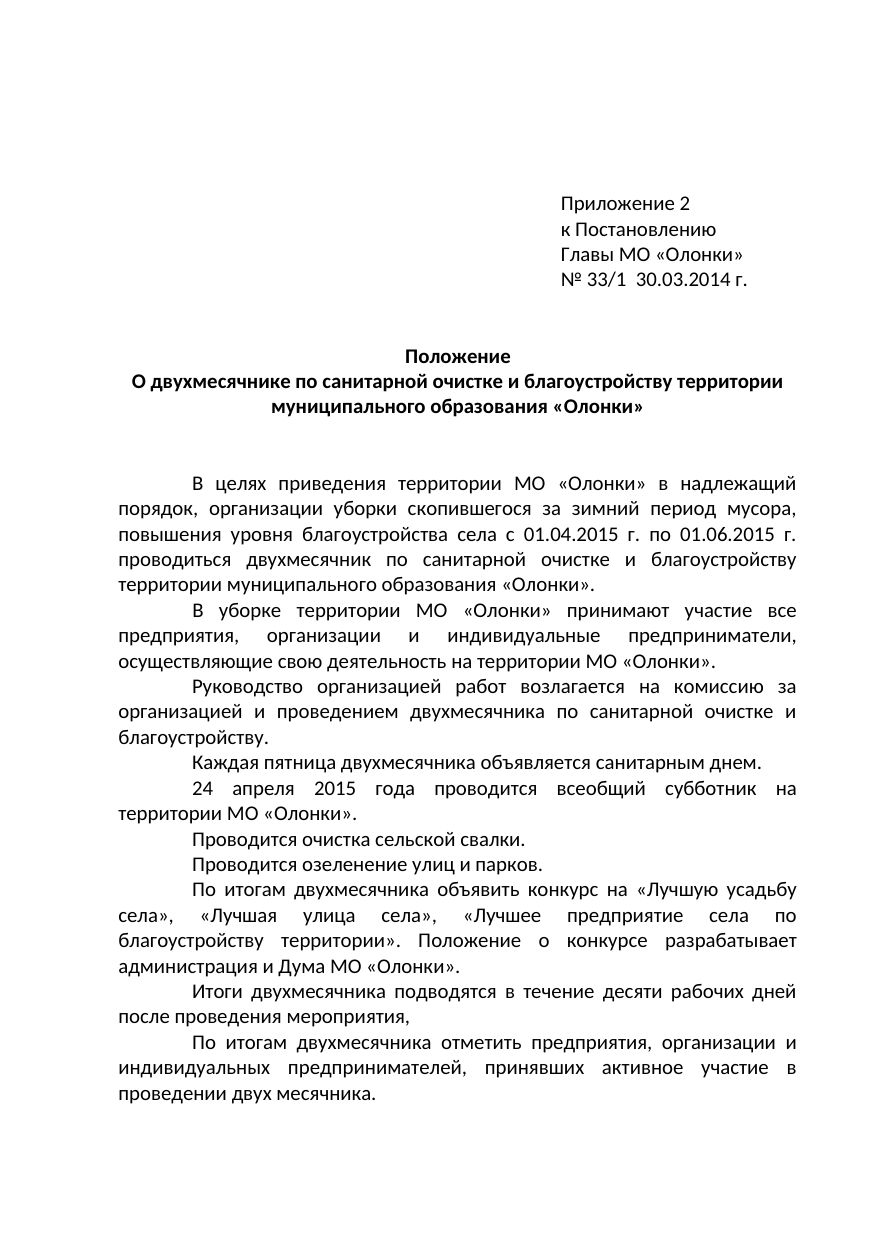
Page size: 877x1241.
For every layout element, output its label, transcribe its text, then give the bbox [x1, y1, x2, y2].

text Каждая пятница двухмесячника объявляется санитарным днем. [118, 749, 797, 775]
text По итогам двухмесячника объявить конкурс на «Лучшую усадьбу села», «Лучшая улица села», «Лучшее предприятие села по благоустройству территории». Положение о конкурсе разрабатывает администрация и Дума МО «Олонки». [118, 877, 797, 978]
text В целях приведения территории МО «Олонки» в надлежащий порядок, организации уборки скопившегося за зимний период мусора, повышения уровня благоустройства села с 01.04.2015 г. по 01.06.2015 г. проводиться двухмесячник по санитарной очистке и благоустройству территории муниципального образования «Олонки». [118, 470, 797, 597]
text Приложение 2 [561, 190, 797, 216]
text По итогам двухмесячника отметить предприятия, организации и индивидуальных предпринимателей, принявших активное участие в проведении двух месячника. [118, 1029, 797, 1105]
text Проводится озеленение улиц и парков. [118, 851, 797, 877]
text Итоги двухмесячника подводятся в течение десяти рабочих дней после проведения мероприятия, [118, 978, 797, 1029]
text Положение [118, 343, 797, 368]
text 24 апреля 2015 года проводится всеобщий субботник на территории МО «Олонки». [118, 775, 797, 826]
text О двухмесячнике по санитарной очистке и благоустройству территории муниципального образования «Олонки» [118, 368, 797, 419]
text Главы МО «Олонки» [561, 241, 797, 267]
text № 33/1 30.03.2014 г. [561, 267, 797, 292]
text к Постановлению [561, 216, 797, 241]
text Руководство организацией работ возлагается на комиссию за организацией и проведением двухмесячника по санитарной очистке и благоустройству. [118, 673, 797, 749]
text Проводится очистка сельской свалки. [118, 826, 797, 851]
text В уборке территории МО «Олонки» принимают участие все предприятия, организации и индивидуальные предприниматели, осуществляющие свою деятельность на территории МО «Олонки». [118, 597, 797, 673]
